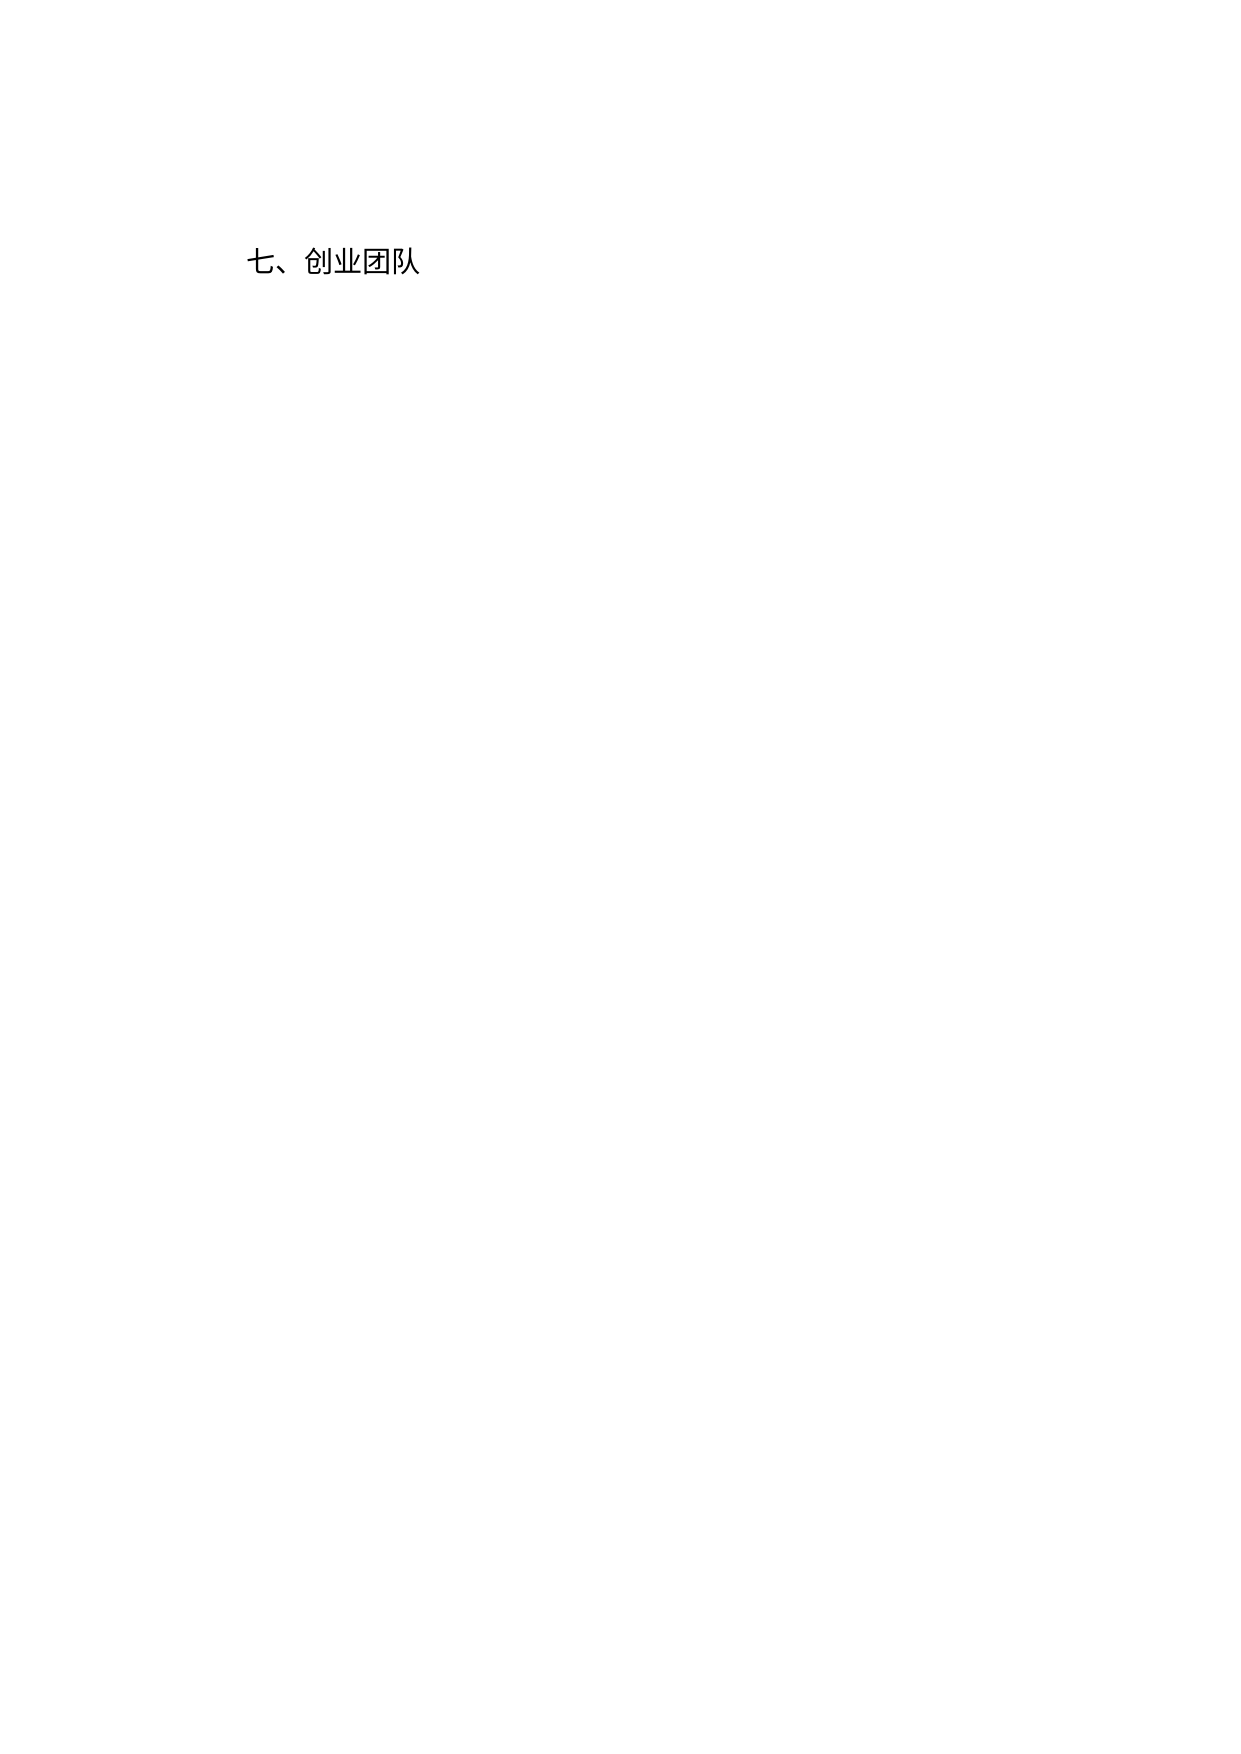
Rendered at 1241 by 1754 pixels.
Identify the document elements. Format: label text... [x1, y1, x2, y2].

text 七、创业团队 [187, 227, 1053, 292]
